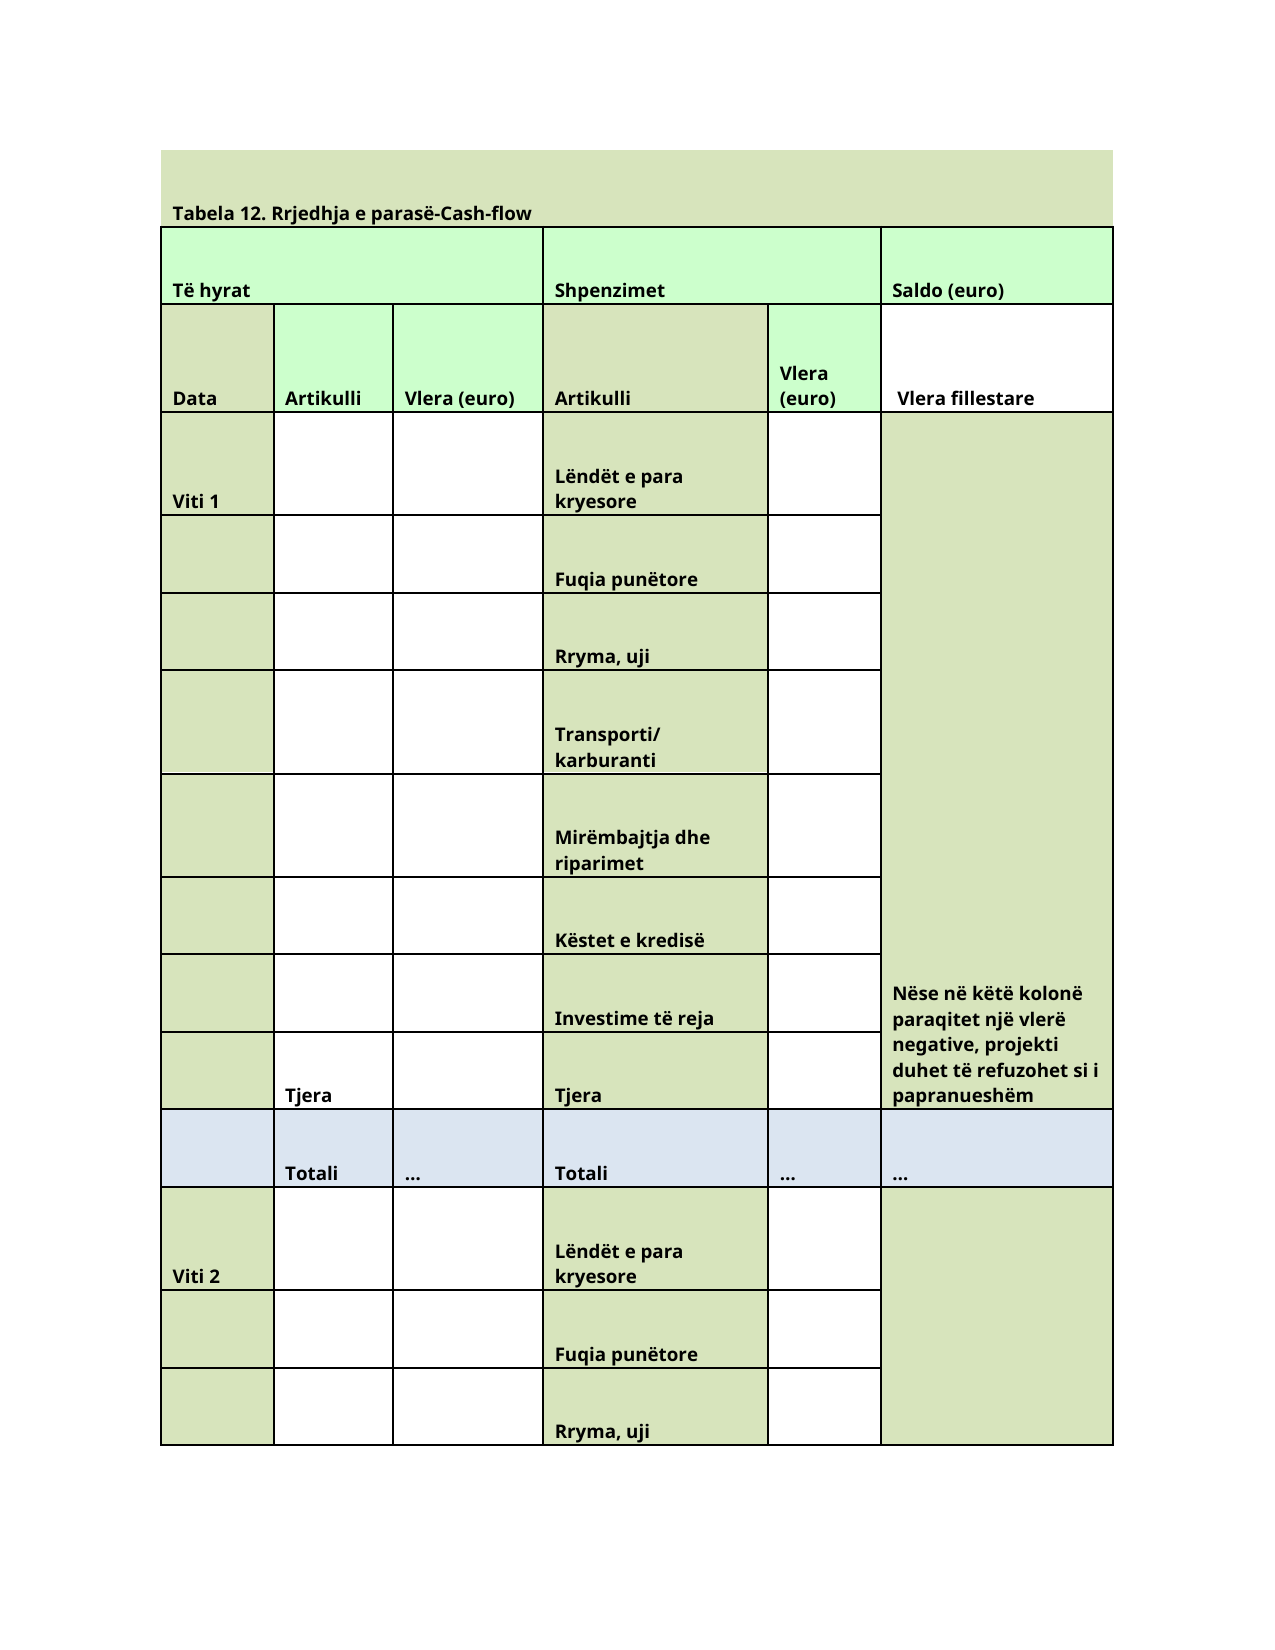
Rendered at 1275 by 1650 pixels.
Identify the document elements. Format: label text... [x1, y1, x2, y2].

table_cell Vlera fillestare [882, 305, 1112, 411]
table_cell Viti 1 [162, 413, 273, 514]
table_cell [394, 955, 542, 1031]
table_cell [769, 671, 880, 772]
table_cell Totali [275, 1110, 392, 1186]
table_cell Nëse në këtë kolonë paraqitet një vlerë negative, projekti duhet të refuzohet si i papranueshëm [882, 413, 1112, 1108]
table_cell [162, 671, 273, 772]
table_cell [275, 1291, 392, 1367]
table_cell Fuqia punëtore [544, 1291, 767, 1367]
table_cell [162, 955, 273, 1031]
table_cell Tjera [275, 1033, 392, 1108]
table_cell Këstet e kredisë [544, 878, 767, 953]
table_cell … [394, 1110, 542, 1186]
table_cell [394, 1291, 542, 1367]
table_cell Vlera (euro) [394, 305, 542, 411]
table_cell [769, 878, 880, 953]
table_cell [769, 1188, 880, 1289]
table_cell [769, 1369, 880, 1444]
table_cell Lëndët e para kryesore [544, 1188, 767, 1289]
table_cell [275, 413, 392, 514]
table_cell [769, 1291, 880, 1367]
table_cell [275, 594, 392, 669]
table_cell [882, 1188, 1112, 1444]
table_cell Fuqia punëtore [544, 516, 767, 592]
table_cell Rryma, uji [544, 1369, 767, 1444]
table_cell Mirëmbajtja dhe riparimet [544, 775, 767, 876]
table_cell Saldo (euro) [882, 228, 1112, 303]
table_cell [275, 1188, 392, 1289]
table_cell Transporti/karburanti [544, 671, 767, 772]
table_cell [162, 594, 273, 669]
table_cell [275, 1369, 392, 1444]
table_cell Vlera (euro) [769, 305, 880, 411]
table_cell Artikulli [544, 305, 767, 411]
table_cell [275, 671, 392, 772]
table_cell [162, 1033, 273, 1108]
table_cell Rryma, uji [544, 594, 767, 669]
table_cell [162, 1291, 273, 1367]
table_cell Investime të reja [544, 955, 767, 1031]
table_cell Të hyrat [162, 228, 542, 303]
table_cell [162, 1369, 273, 1444]
table_cell [275, 516, 392, 592]
table_cell [394, 878, 542, 953]
table_cell [275, 955, 392, 1031]
table_cell [275, 878, 392, 953]
table_cell Shpenzimet [544, 228, 880, 303]
table_cell [275, 775, 392, 876]
table_cell Data [162, 305, 273, 411]
table_cell [769, 955, 880, 1031]
table_cell [394, 516, 542, 592]
table_cell Tjera [544, 1033, 767, 1108]
table_cell [162, 516, 273, 592]
table_cell [394, 594, 542, 669]
table_cell [769, 594, 880, 669]
table_cell [394, 671, 542, 772]
table_cell … [769, 1110, 880, 1186]
table_cell [162, 1110, 273, 1186]
table_header Tabela 12. Rrjedhja e parasë-Cash-flow [161, 150, 1113, 226]
table_cell [394, 1188, 542, 1289]
table_cell [394, 413, 542, 514]
table_cell Artikulli [275, 305, 392, 411]
table_cell [162, 775, 273, 876]
table_cell [394, 1033, 542, 1108]
table_cell [162, 878, 273, 953]
table_cell [394, 775, 542, 876]
table_cell [769, 1033, 880, 1108]
table_cell … [882, 1110, 1112, 1186]
table_cell Lëndët e para kryesore [544, 413, 767, 514]
table_cell [769, 775, 880, 876]
table_cell Totali [544, 1110, 767, 1186]
table_cell [394, 1369, 542, 1444]
table_cell [769, 516, 880, 592]
table_cell [769, 413, 880, 514]
table_cell Viti 2 [162, 1188, 273, 1289]
